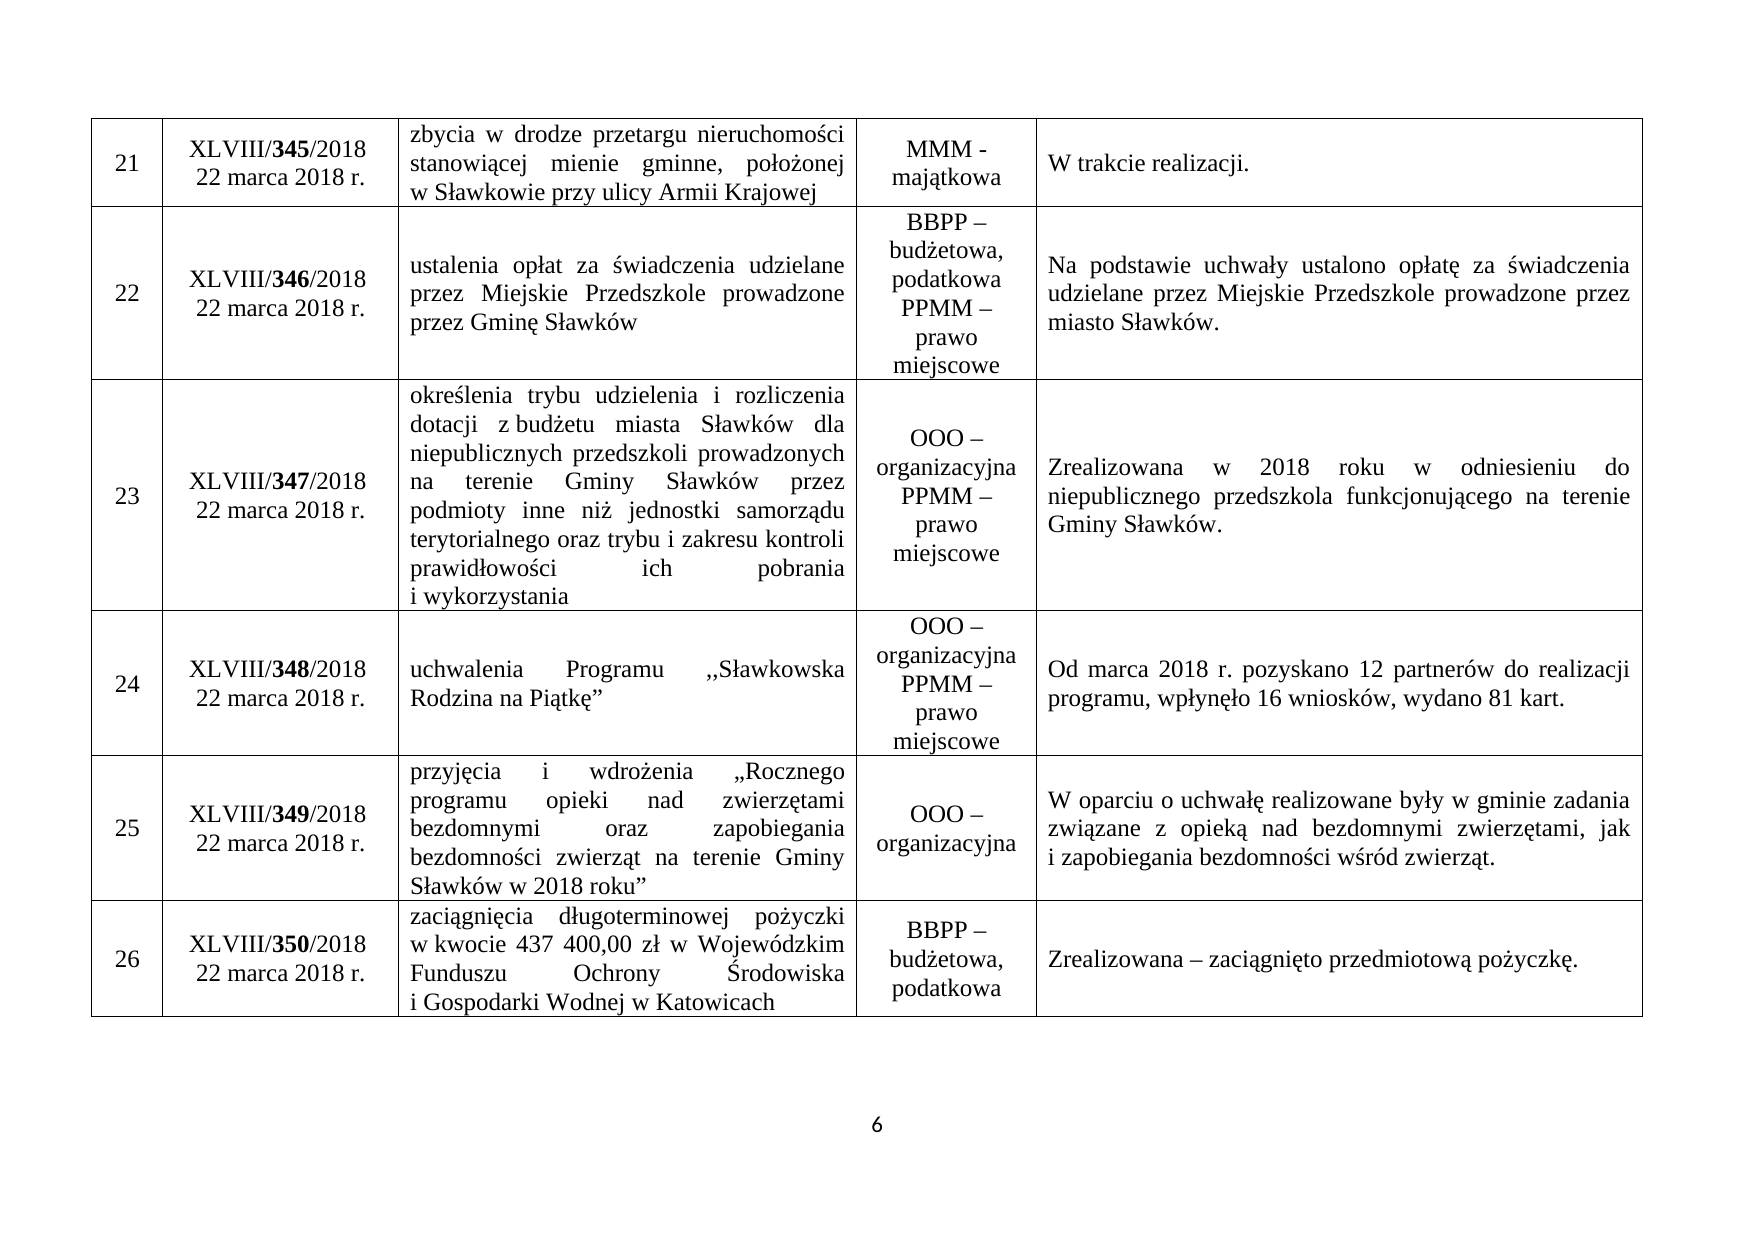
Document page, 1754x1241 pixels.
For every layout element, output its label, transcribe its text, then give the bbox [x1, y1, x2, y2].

table_cell XLVIII/349/2018 22 marca 2018 r. [163, 756, 398, 900]
table_cell W oparciu o uchwałę realizowane były w gminie zadania związane z opieką nad bezdomnymi zwierzętami, jak i zapobiegania bezdomności wśród zwierząt. [1037, 756, 1642, 900]
table_cell BBPP – budżetowa, podatkowa [857, 901, 1036, 1016]
table_cell określenia trybu udzielenia i rozliczenia dotacji z budżetu miasta Sławków dla niepublicznych przedszkoli prowadzonych na terenie Gminy Sławków przez podmioty inne niż jednostki samorządu terytorialnego oraz trybu i zakresu kontroli prawidłowości ich pobrania i wykorzystania [399, 380, 856, 610]
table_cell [399, 119, 856, 206]
table_cell BBPP – budżetowa, podatkowa PPMM – prawo miejscowe [857, 207, 1036, 379]
table_cell ustalenia opłat za świadczenia udzielane przez Miejskie Przedszkole prowadzone przez Gminę Sławków [399, 207, 856, 379]
table_cell zaciągnięcia długoterminowej pożyczki w kwocie 437 400,00 zł w Wojewódzkim Funduszu Ochrony Środowiska i Gospodarki Wodnej w Katowicach [399, 901, 856, 1016]
table_cell OOO – organizacyjna PPMM – prawo miejscowe [857, 611, 1036, 755]
table_cell Na podstawie uchwały ustalono opłatę za świadczenia udzielane przez Miejskie Przedszkole prowadzone przez miasto Sławków. [1037, 207, 1642, 379]
table_cell OOO – organizacyjna PPMM – prawo miejscowe [857, 380, 1036, 610]
table_cell Od marca 2018 r. pozyskano 12 partnerów do realizacji programu, wpłynęło 16 wniosków, wydano 81 kart. [1037, 611, 1642, 755]
table_cell XLVIII/345/2018 22 marca 2018 r. [163, 119, 398, 206]
table_cell uchwalenia Programu ,,Sławkowska Rodzina na Piątkę” [399, 611, 856, 755]
table_cell XLVIII/347/2018 22 marca 2018 r. [163, 380, 398, 610]
table_cell przyjęcia i wdrożenia „Rocznego programu opieki nad zwierzętami bezdomnymi oraz zapobiegania bezdomności zwierząt na terenie Gminy Sławków w 2018 roku” [399, 756, 856, 900]
table_cell 24 [92, 611, 162, 755]
table_cell XLVIII/346/2018 22 marca 2018 r. [163, 207, 398, 379]
table_cell XLVIII/348/2018 22 marca 2018 r. [163, 611, 398, 755]
table_cell Zrealizowana – zaciągnięto przedmiotową pożyczkę. [1037, 901, 1642, 1016]
table_cell OOO – organizacyjna [857, 756, 1036, 900]
table_cell 25 [92, 756, 162, 900]
table_cell 23 [92, 380, 162, 610]
table_cell XLVIII/350/2018 22 marca 2018 r. [163, 901, 398, 1016]
table_cell 21 [92, 119, 162, 206]
table_cell 22 [92, 207, 162, 379]
table_cell 26 [92, 901, 162, 1016]
table_cell MMM - majątkowa [857, 119, 1036, 206]
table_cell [1037, 119, 1642, 206]
table_cell Zrealizowana w 2018 roku w odniesieniu do niepublicznego przedszkola funkcjonującego na terenie Gminy Sławków. [1037, 380, 1642, 610]
